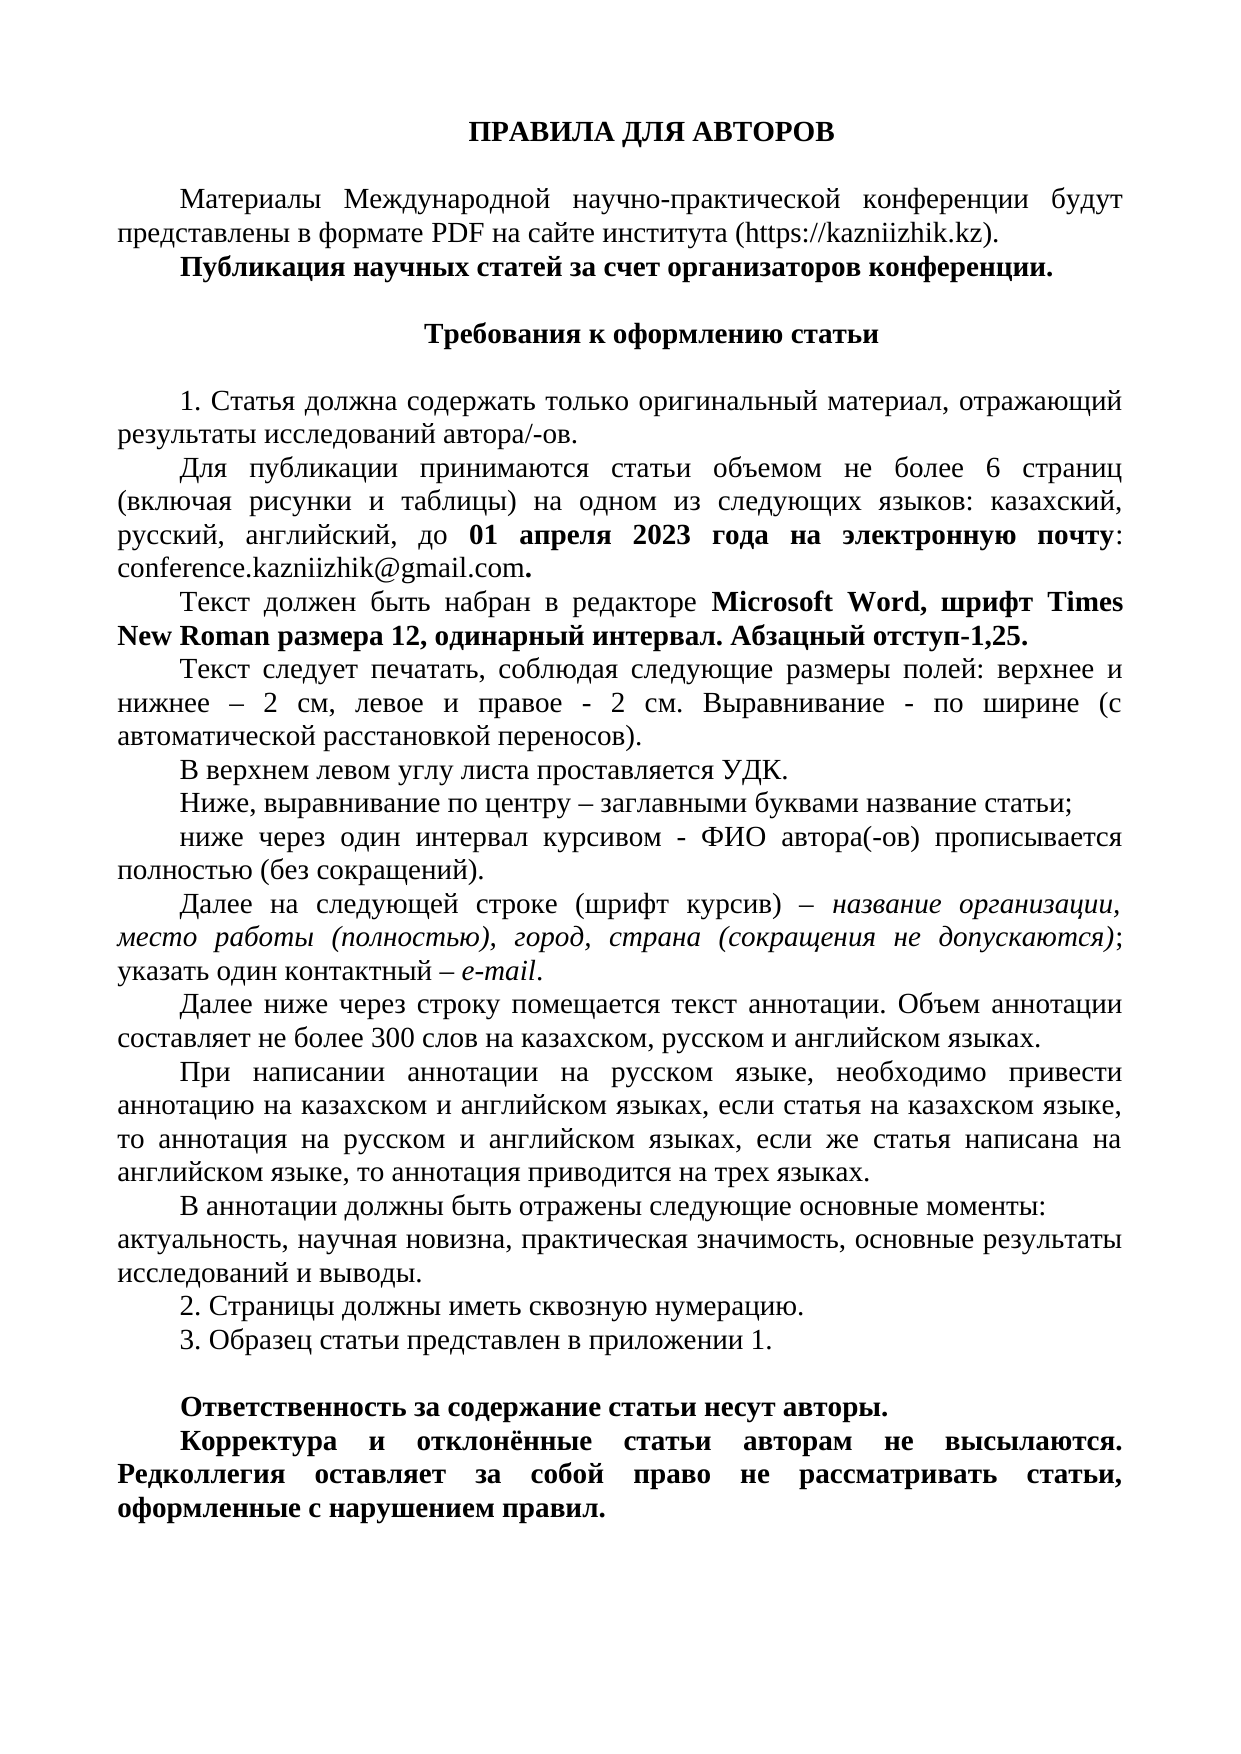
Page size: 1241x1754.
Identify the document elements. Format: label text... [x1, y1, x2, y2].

text Материалы Международной научно-практической конференции будут представлены в формате PDF на сайте института (https://kazniizhik.kz). [117, 182, 1123, 249]
list Страницы должны иметь сквозную нумерацию. [117, 1288, 1123, 1322]
text Ниже, выравнивание по центру – заглавными буквами название статьи; [117, 785, 1123, 819]
text ниже через один интервал курсивом - ФИО автора(-ов) прописывается полностью (без сокращений). [117, 819, 1123, 886]
text Далее на следующей строке (шрифт курсив) – название организации, место работы (полностью), город, страна (сокращения не допускаются); указать один контактный – e-mail. [117, 886, 1123, 987]
text При написании аннотации на русском языке, необходимо привести аннотацию на казахском и английском языках, если статья на казахском языке, то аннотация на русском и английском языках, если же статья написана на английском языке, то аннотация приводится на трех языках. [117, 1054, 1123, 1188]
text Корректура и отклонённые статьи авторам не высылаются. Редколлегия оставляет за собой право не рассматривать статьи, оформленные с нарушением правил. [117, 1423, 1123, 1523]
list Образец статьи представлен в приложении 1. [117, 1322, 1123, 1356]
text Текст должен быть набран в редакторе Microsoft Word, шрифт Times New Roman размера 12, одинарный интервал. Абзацный отступ-1,25. [117, 584, 1123, 651]
text ПРАВИЛА ДЛЯ АВТОРОВ [117, 114, 1123, 148]
text Далее ниже через строку помещается текст аннотации. Объем аннотации составляет не более 300 слов на казахском, русском и английском языках. [117, 987, 1123, 1054]
text Для публикации принимаются статьи объемом не более 6 страниц (включая рисунки и таблицы) на одном из следующих языков: казахский, русский, английский, до 01 апреля 2023 года на электронную почту: conference.kazniizhik@gmail.com. [117, 450, 1123, 584]
text Требования к оформлению статьи [117, 316, 1123, 349]
text Публикация научных статей за счет организаторов конференции. [117, 249, 1123, 282]
text актуальность, научная новизна, практическая значимость, основные результаты исследований и выводы. [117, 1221, 1123, 1288]
text В верхнем левом углу листа проставляется УДК. [117, 752, 1123, 785]
text В аннотации должны быть отражены следующие основные моменты: [117, 1188, 1123, 1221]
text 1. Статья должна содержать только оригинальный материал, отражающий результаты исследований автора/-ов. [117, 383, 1123, 450]
text Текст следует печатать, соблюдая следующие размеры полей: верхнее и нижнее – 2 см, левое и правое - 2 см. Выравнивание - по ширине (с автоматической расстановкой переносов). [117, 651, 1123, 752]
text Ответственность за содержание статьи несут авторы. [117, 1389, 1123, 1423]
